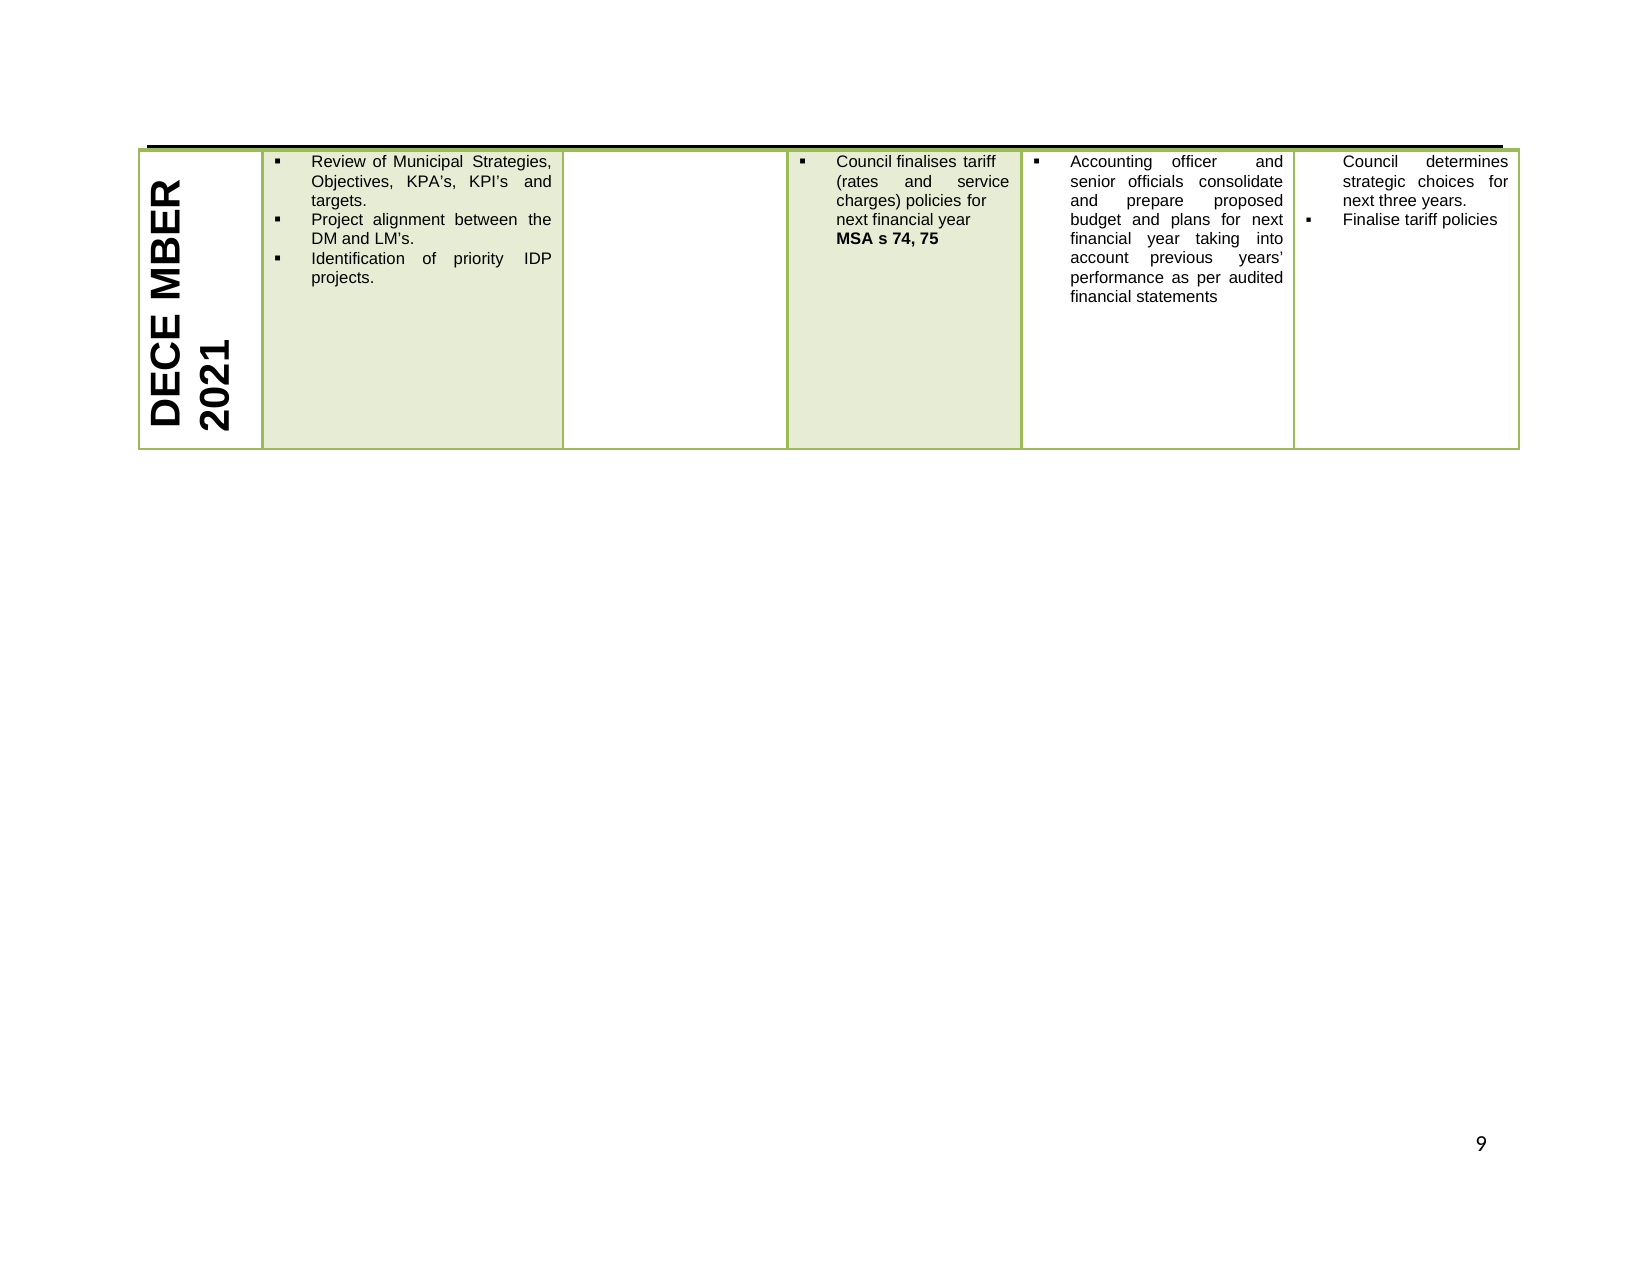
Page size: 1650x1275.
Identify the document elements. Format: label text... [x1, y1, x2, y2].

table_cell Review of Municipal Strategies, Objectives, KPA’s, KPI’s and targets. Project alignment between the DM and LM’s. Identification of priority IDP projects. [264, 152, 562, 448]
table_cell DECE MBER 2021 [140, 152, 261, 448]
table_cell Accounting officer and senior officials consolidate and prepare proposed budget and plans for next financial year taking into account previous years’ performance as per audited financial statements [1023, 152, 1293, 448]
table_cell [564, 152, 786, 448]
table_cell Council finalises tariff (rates and service charges) policies for next financial year MSA s 74, 75 [789, 152, 1020, 448]
table_cell Council determines strategic choices for next three years. Finalise tariff policies [1295, 152, 1518, 448]
